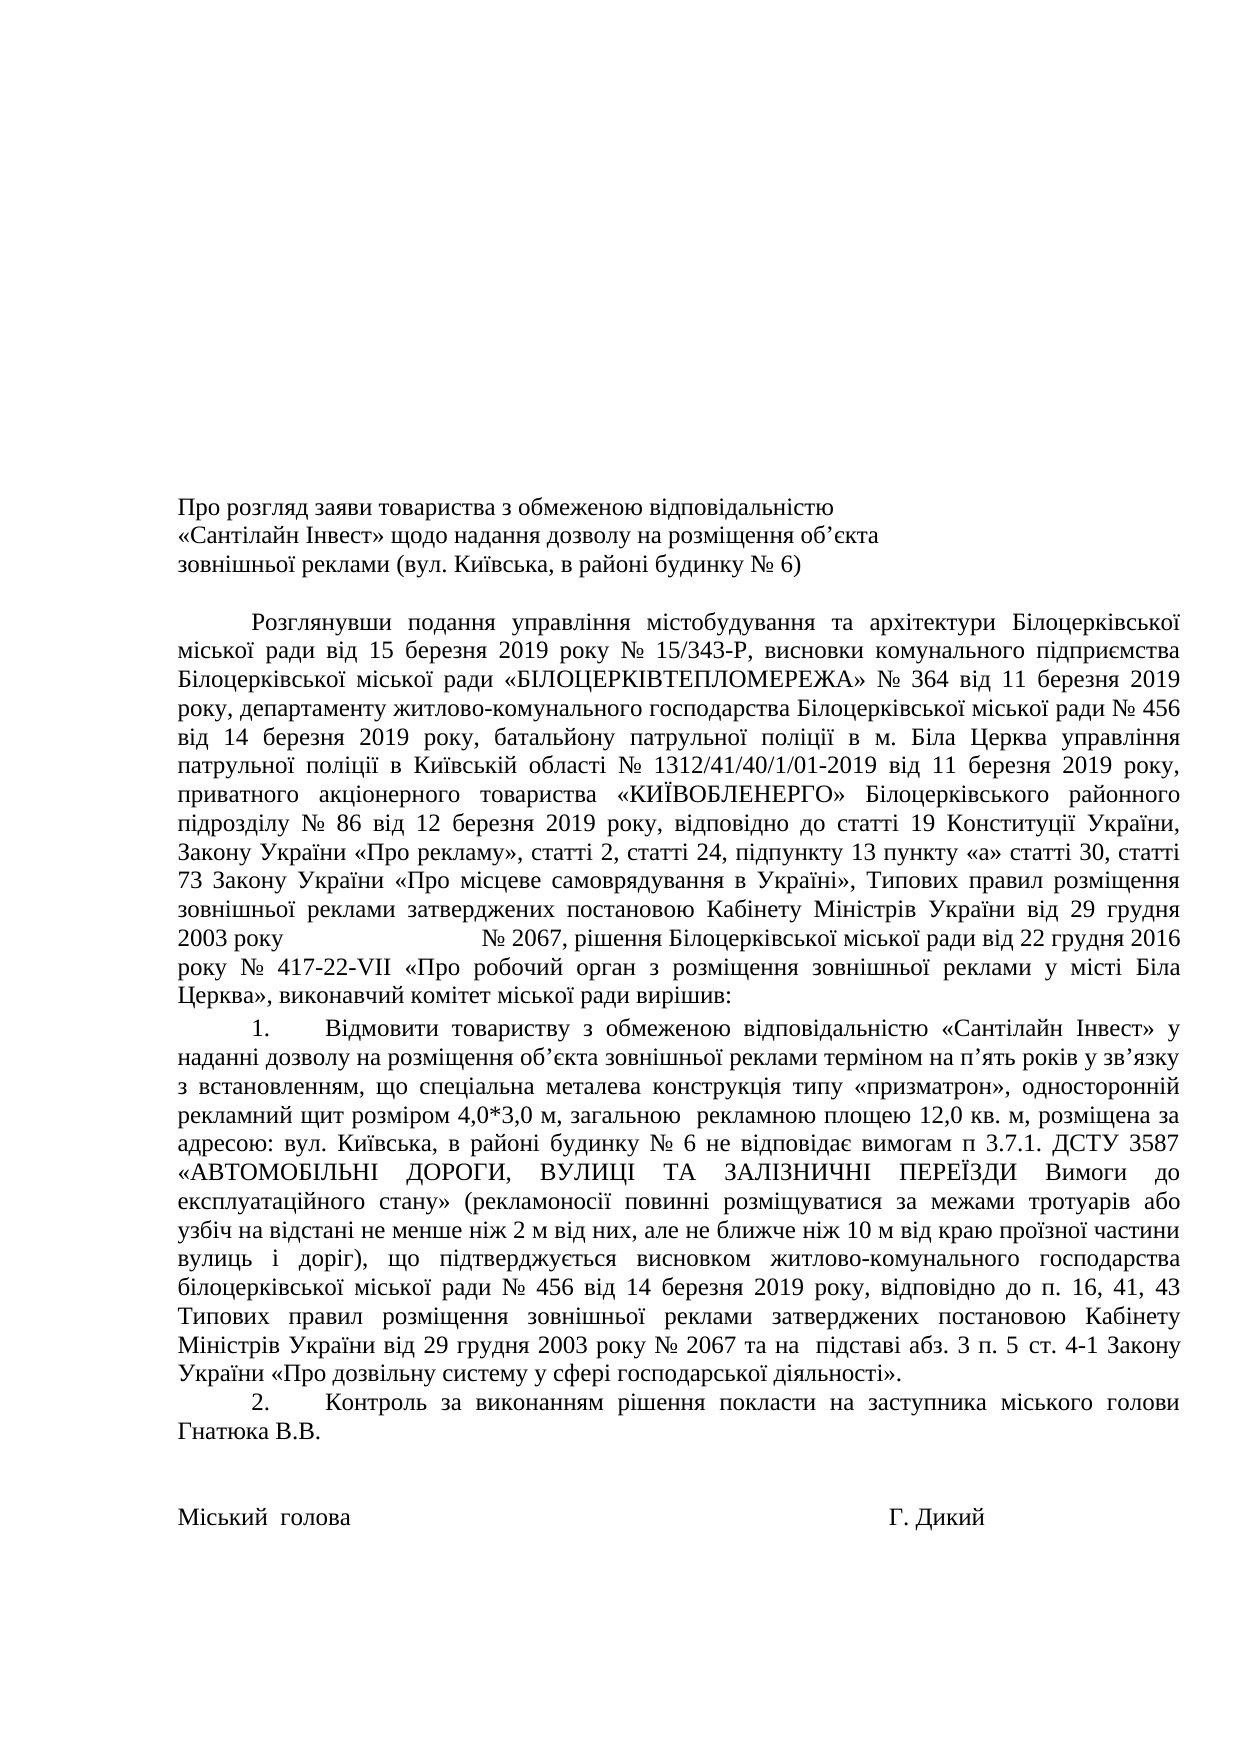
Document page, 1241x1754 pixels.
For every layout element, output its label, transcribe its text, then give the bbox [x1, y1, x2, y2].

text Про розгляд заяви товариства з обмеженою відповідальністю «Сантілайн Інвест» щодо надання дозволу на розміщення об’єкта зовнішньої реклами (вул. Київська, в районі будинку № 6) [177, 492, 886, 578]
text Міський голова Г. Дикий [177, 1502, 1181, 1531]
list Контроль за виконанням рішення покласти на заступника міського голови Гнатюка В.В. [177, 1387, 1181, 1445]
text Розглянувши подання управління містобудування та архітектури Білоцерківської міської ради від 15 березня 2019 року № 15/343-Р, висновки комунального підприємства Білоцерківської міської ради «БІЛОЦЕРКІВТЕПЛОМЕРЕЖА» № 364 від 11 березня 2019 року, департаменту житлово-комунального господарства Білоцерківської міської ради № 456 від 14 березня 2019 року, батальйону патрульної поліції в м. Біла Церква управління патрульної поліції в Київській області № 1312/41/40/1/01-2019 від 11 березня 2019 року, приватного акціонерного товариства «КИЇВОБЛЕНЕРГО» Білоцерківського районного підрозділу № 86 від 12 березня 2019 року, відповідно до статті 19 Конституції України, Закону України «Про рекламу», статті 2, статті 24, підпункту 13 пункту «а» статті 30, статті 73 Закону України «Про місцеве самоврядування в Україні», Типових правил розміщення зовнішньої реклами затверджених постановою Кабінету Міністрів України від 29 грудня 2003 року № 2067, рішення Білоцерківської міської ради від 22 грудня 2016 року № 417-22-VII «Про робочий орган з розміщення зовнішньої реклами у місті Біла Церква», виконавчий комітет міської ради вирішив: [177, 607, 1181, 1009]
list Відмовити товариству з обмеженою відповідальністю «Сантілайн Інвест» у наданні дозволу на розміщення об’єкта зовнішньої реклами терміном на п’ять років у зв’язку з встановленням, що спеціальна металева конструкція типу «призматрон», односторонній рекламний щит розміром 4,0*3,0 м, загальною рекламною площею 12,0 кв. м, розміщена за адресою: вул. Київська, в районі будинку № 6 не відповідає вимогам п 3.7.1. ДСТУ 3587 «АВТОМОБІЛЬНІ ДОРОГИ, ВУЛИЦІ ТА ЗАЛІЗНИЧНІ ПЕРЕЇЗДИ Вимоги до експлуатаційного стану» (рекламоносії повинні розміщуватися за межами тротуарів або узбіч на відстані не менше ніж 2 м від них, але не ближче ніж 10 м від краю проїзної частини вулиць і доріг), що підтверджується висновком житлово-комунального господарства білоцерківської міської ради № 456 від 14 березня 2019 року, відповідно до п. 16, 41, 43 Типових правил розміщення зовнішньої реклами затверджених постановою Кабінету Міністрів України від 29 грудня 2003 року № 2067 та на підставі абз. 3 п. 5 ст. 4-1 Закону України «Про дозвільну систему у сфері господарської діяльності». [177, 1013, 1181, 1387]
